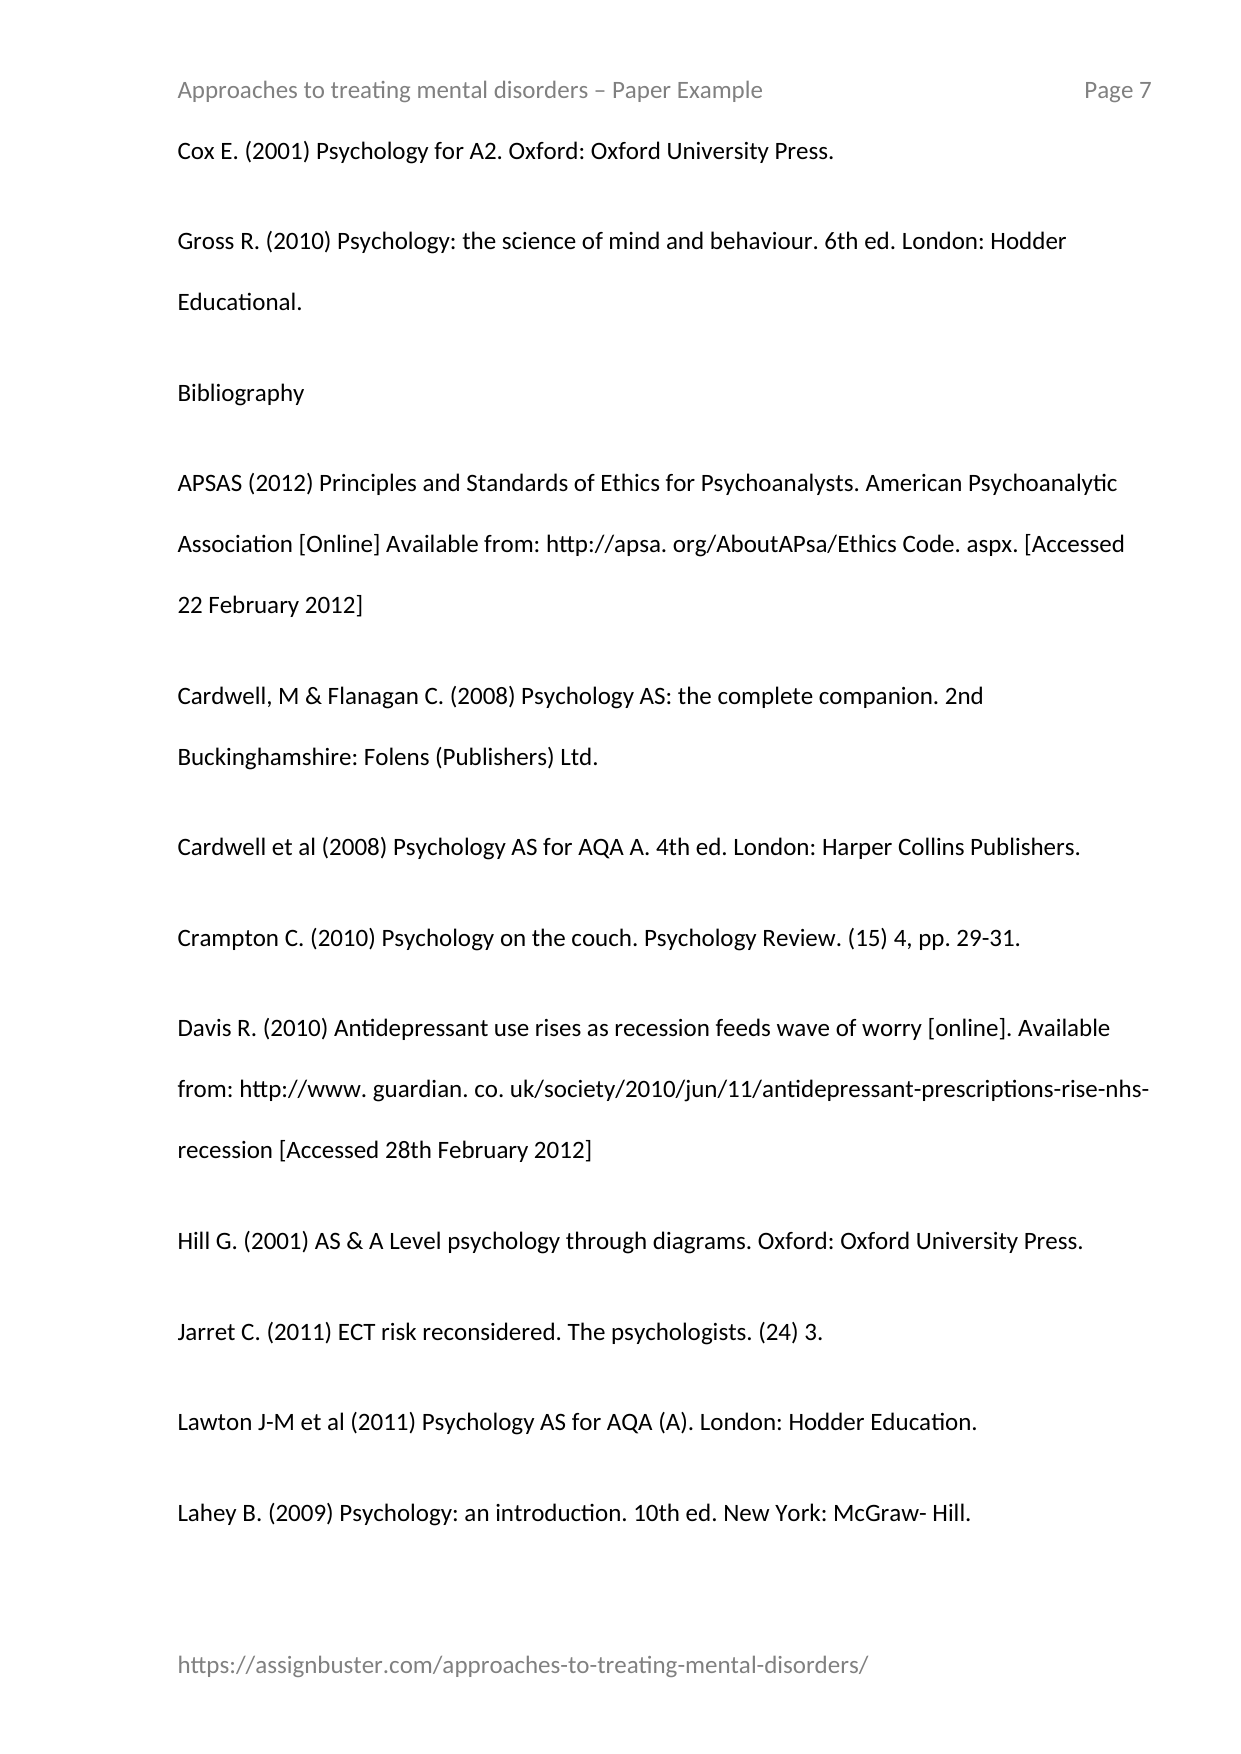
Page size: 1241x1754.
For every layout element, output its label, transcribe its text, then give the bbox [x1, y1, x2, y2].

text Crampton C. (2010) Psychology on the couch. Psychology Review. (15) 4, pp. 29-31. [177, 922, 1152, 953]
text Cardwell, M & Flanagan C. (2008) Psychology AS: the complete companion. 2nd Buckinghamshire: Folens (Publishers) Ltd. [177, 680, 1152, 772]
text Gross R. (2010) Psychology: the science of mind and behaviour. 6th ed. London: Hodder Educational. [177, 225, 1152, 317]
text Lawton J-M et al (2011) Psychology AS for AQA (A). London: Hodder Education. [177, 1406, 1152, 1437]
text Bibliography [177, 377, 1152, 407]
text Cox E. (2001) Psychology for A2. Oxford: Oxford University Press. [177, 135, 1152, 165]
text Lahey B. (2009) Psychology: an introduction. 10th ed. New York: McGraw- Hill. [177, 1497, 1152, 1527]
text Hill G. (2001) AS & A Level psychology through diagrams. Oxford: Oxford University Press. [177, 1225, 1152, 1256]
text APSAS (2012) Principles and Standards of Ethics for Psychoanalysts. American Psychoanalytic Association [Online] Available from: http://apsa. org/AboutAPsa/Ethics Code. aspx. [Accessed 22 February 2012] [177, 467, 1152, 620]
text Davis R. (2010) Antidepressant use rises as recession feeds wave of worry [online]. Available from: http://www. guardian. co. uk/society/2010/jun/11/antidepressant-prescriptions-rise-nhs-recession [Accessed 28th February 2012] [177, 1013, 1152, 1165]
text Jarret C. (2011) ECT risk reconsidered. The psychologists. (24) 3. [177, 1316, 1152, 1346]
text Cardwell et al (2008) Psychology AS for AQA A. 4th ed. London: Harper Collins Publishers. [177, 832, 1152, 862]
